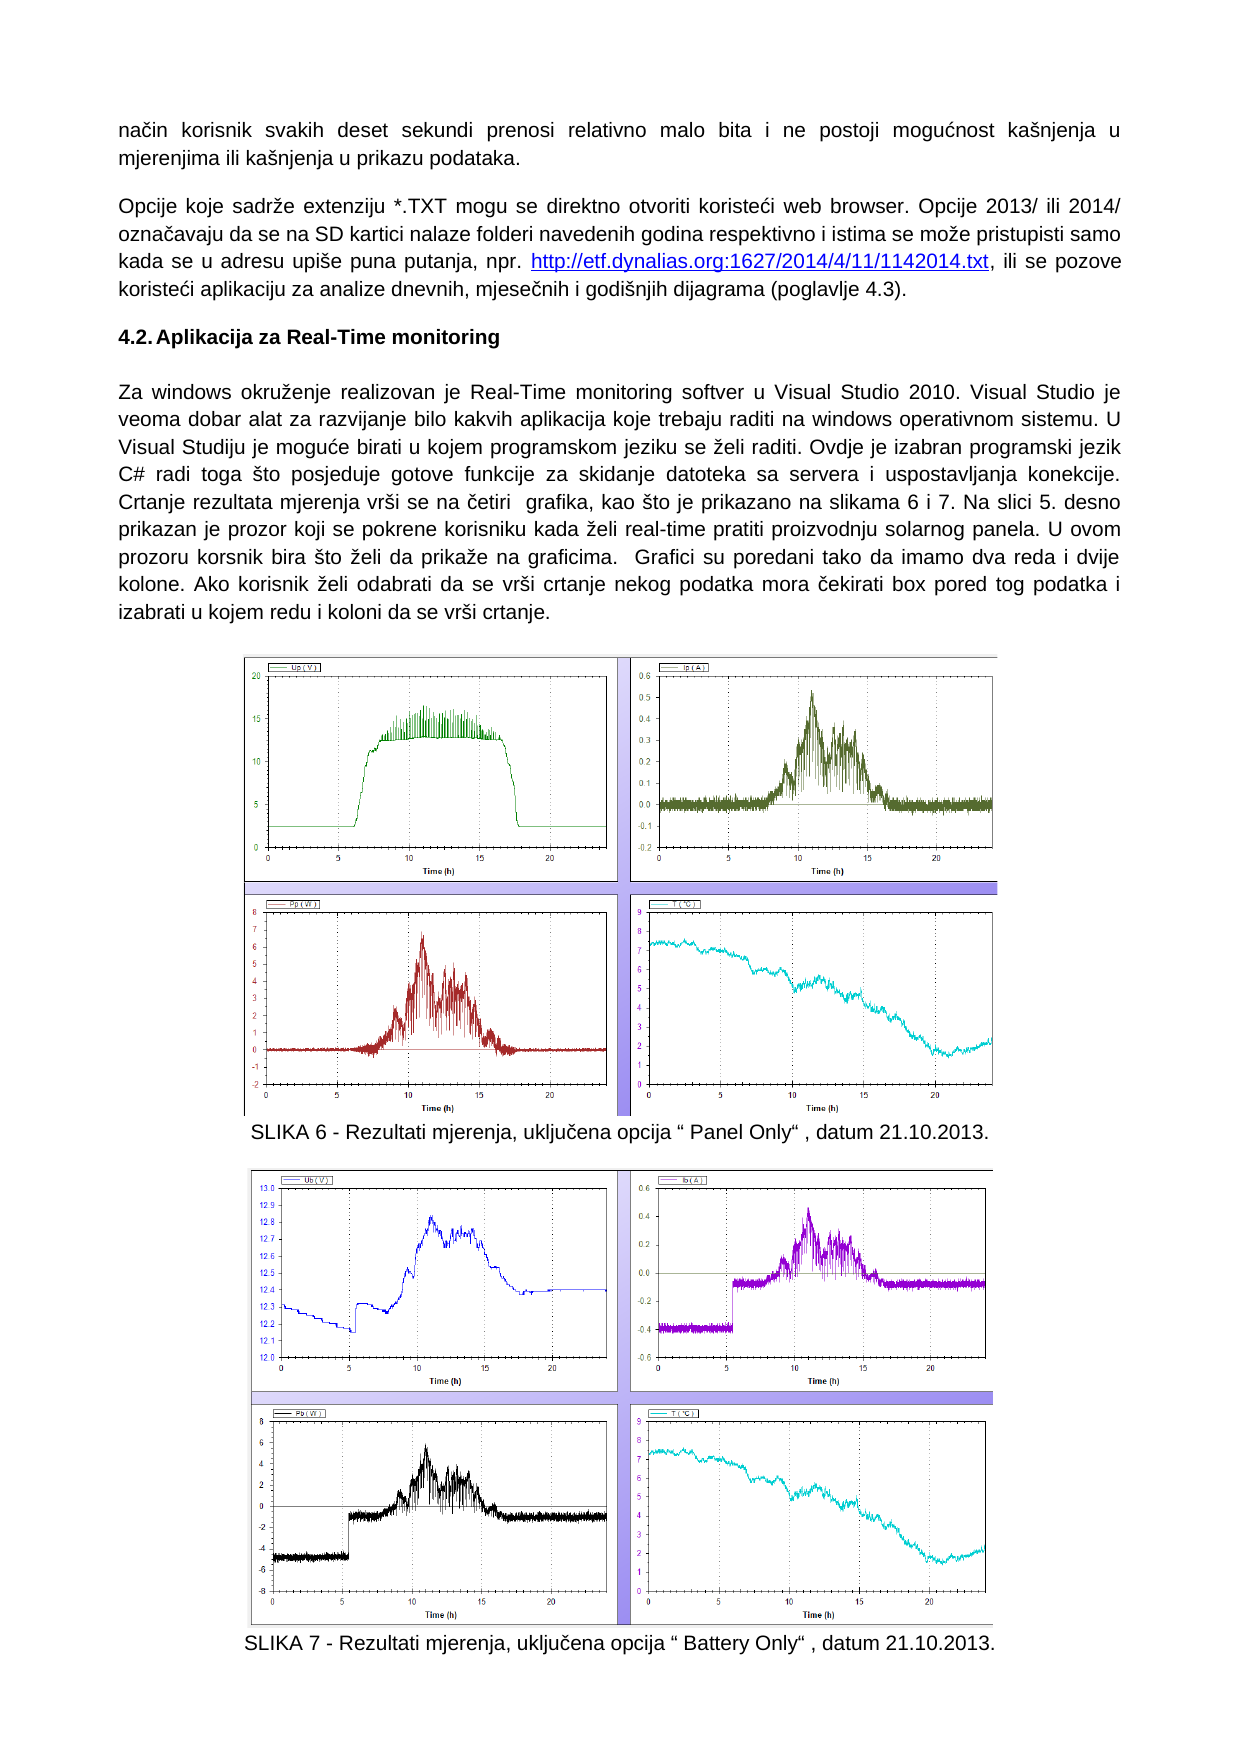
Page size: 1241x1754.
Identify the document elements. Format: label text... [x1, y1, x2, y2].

text Opcije koje sadrže extenziju *.TXT mogu se direktno otvoriti koristeći web browser. Opcije 2013/ ili 2014/ označavaju da se na SD kartici nalaze folderi navedenih godina respektivno i istima se može pristupisti samo kada se u adresu upiše puna putanja, npr. http://etf.dynalias.org:1627/2014/4/11/1142014.txt, ili se pozove koristeći aplikaciju za analize dnevnih, mjesečnih i godišnjih dijagrama (poglavlje 4.3). [118, 194, 1122, 300]
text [118, 118, 1122, 169]
picture [242, 654, 998, 1116]
text SLIKA 6 - Rezultati mjerenja, uključena opcija “ Panel Only“ , datum 21.10.2013. [118, 1120, 1122, 1144]
list Aplikacija za Real-Time monitoring [118, 325, 1122, 349]
text Za windows okruženje realizovan je Real-Time monitoring softver u Visual Studio 2010. Visual Studio je veoma dobar alat za razvijanje bilo kakvih aplikacija koje trebaju raditi na windows operativnom sistemu. U Visual Studiju je moguće birati u kojem programskom jeziku se želi raditi. Ovdje je izabran programski jezik C# radi toga što posjeduje gotove funkcije za skidanje datoteka sa servera i uspostavljanja konekcije. Crtanje rezultata mjerenja vrši se na četiri grafika, kao što je prikazano na slikama 6 i 7. Na slici 5. desno prikazan je prozor koji se pokrene korisniku kada želi real-time pratiti proizvodnju solarnog panela. U ovom prozoru korsnik bira što želi da prikaže na graficima. Grafici su poredani tako da imamo dva reda i dvije kolone. Ako korisnik želi odabrati da se vrši crtanje nekog podatka mora čekirati box pored tog podatka i izabrati u kojem redu i koloni da se vrši crtanje. [118, 380, 1122, 624]
picture [247, 1168, 993, 1628]
